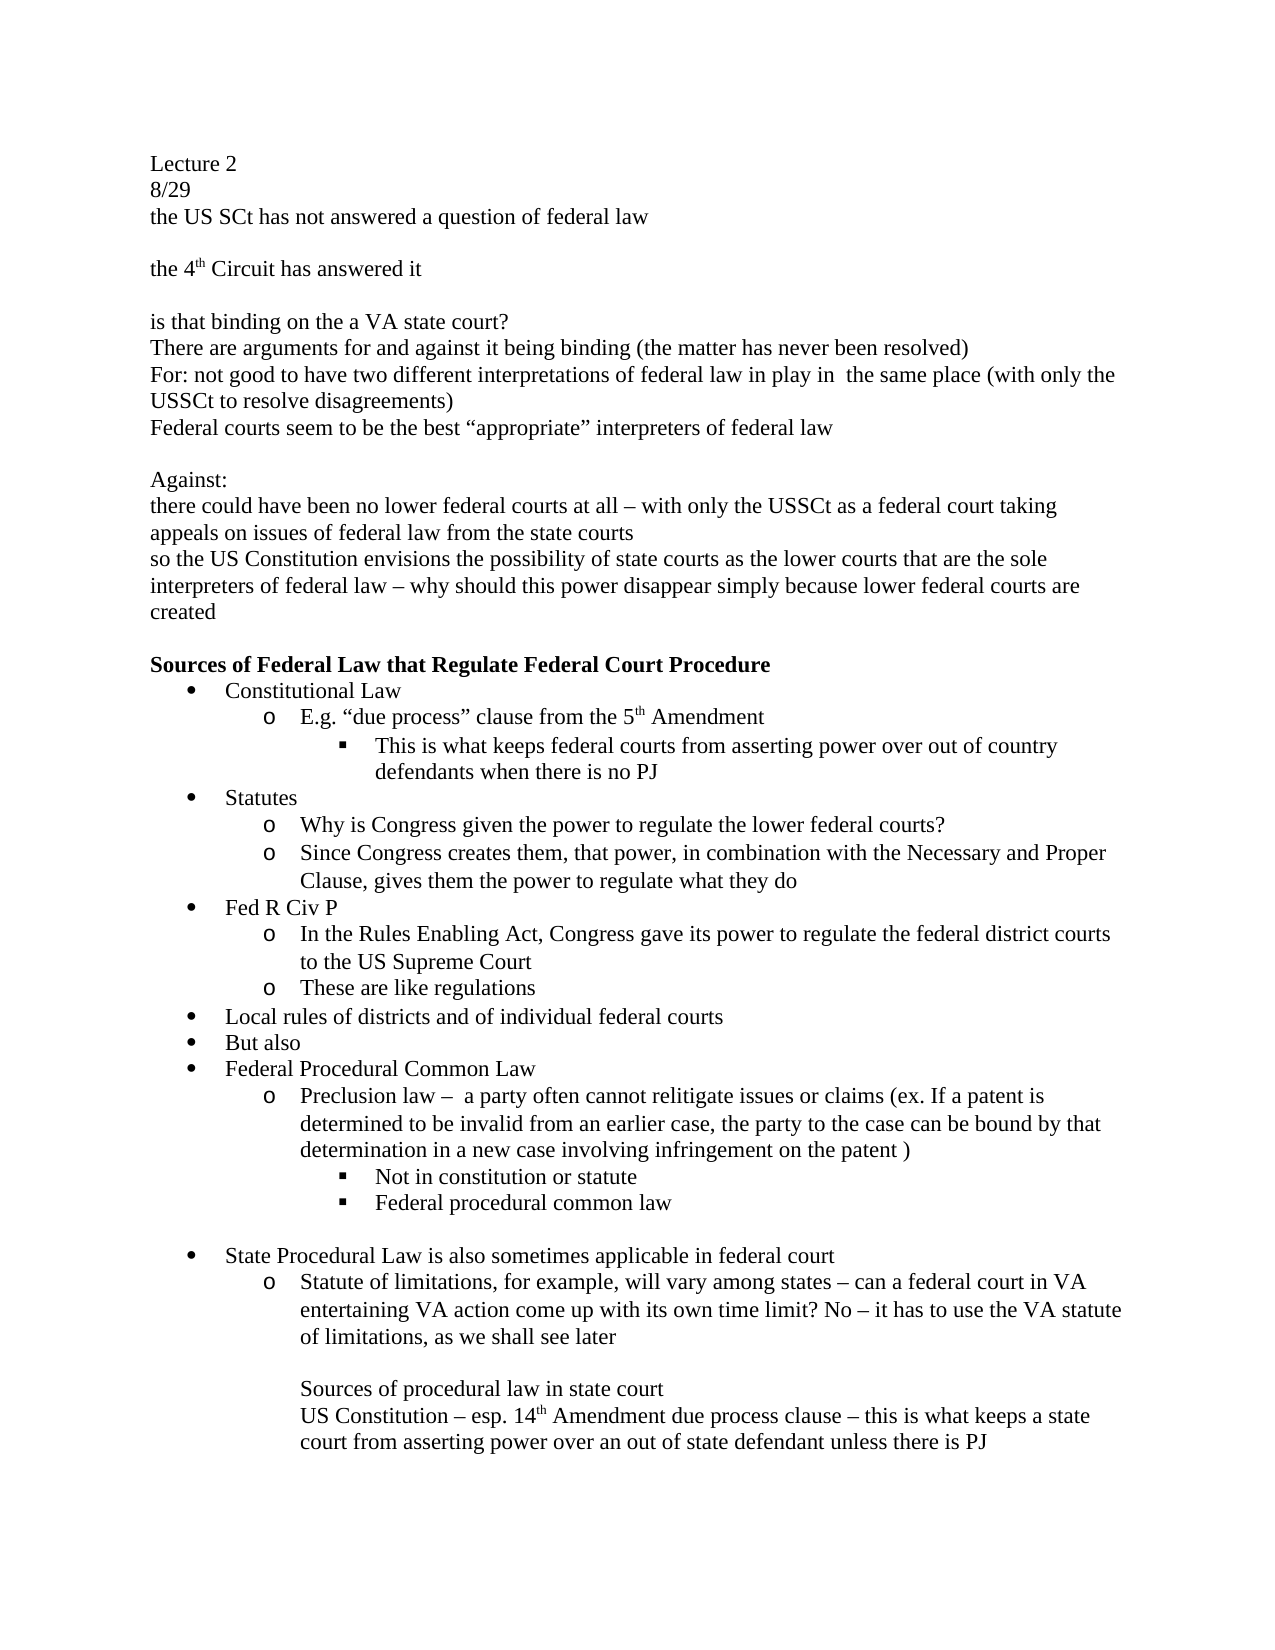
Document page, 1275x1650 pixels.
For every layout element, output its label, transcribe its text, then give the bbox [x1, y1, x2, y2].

list Preclusion law – a party often cannot relitigate issues or claims (ex. If a patent is determined to be invalid from an earlier case, the party to the case can be bound by that determination in a new case involving infringement on the patent ) [262, 1082, 1125, 1163]
text so the US Constitution envisions the possibility of state courts as the lower courts that are the sole interpreters of federal law – why should this power disappear simply because lower federal courts are created [150, 545, 1125, 624]
list Constitutional Law [187, 677, 1125, 703]
text 8/29 [150, 176, 1125, 203]
list But also [187, 1029, 1125, 1055]
text For: not good to have two different interpretations of federal law in play in the same place (with only the USSCt to resolve disagreements) [150, 361, 1125, 413]
list Fed R Civ P [187, 893, 1125, 920]
text the US SCt has not answered a question of federal law the 4th Circuit has answered it is that binding on the a VA state court? [150, 203, 1125, 334]
list These are like regulations [262, 974, 1125, 1003]
text Lecture 2 [150, 150, 1125, 176]
text There are arguments for and against it being binding (the matter has never been resolved) [150, 334, 1125, 361]
text Federal courts seem to be the best “appropriate” interpreters of federal law [150, 413, 1125, 440]
list State Procedural Law is also sometimes applicable in federal court [187, 1242, 1125, 1268]
list This is what keeps federal courts from asserting power over out of country defendants when there is no PJ [337, 732, 1125, 784]
list Why is Congress given the power to regulate the lower federal courts? [262, 811, 1125, 839]
list Sources of procedural law in state court [300, 1375, 1125, 1402]
text there could have been no lower federal courts at all – with only the USSCt as a federal court taking appeals on issues of federal law from the state courts [150, 493, 1125, 545]
list US Constitution – esp. 14th Amendment due process clause – this is what keeps a state court from asserting power over an out of state defendant unless there is PJ [300, 1402, 1125, 1454]
list Not in constitution or statute [337, 1163, 1125, 1189]
list In the Rules Enabling Act, Congress gave its power to regulate the federal district courts to the US Supreme Court [262, 920, 1125, 974]
list Statutes [187, 784, 1125, 811]
list Statute of limitations, for example, will vary among states – can a federal court in VA entertaining VA action come up with its own time limit? No – it has to use the VA statute of limitations, as we shall see later [262, 1268, 1125, 1349]
list Federal procedural common law [337, 1189, 1125, 1215]
list Federal Procedural Common Law [187, 1055, 1125, 1082]
text Sources of Federal Law that Regulate Federal Court Procedure [150, 651, 1125, 677]
list Since Congress creates them, that power, in combination with the Necessary and Proper Clause, gives them the power to regulate what they do [262, 839, 1125, 893]
list Local rules of districts and of individual federal courts [187, 1003, 1125, 1029]
list E.g. “due process” clause from the 5th Amendment [262, 703, 1125, 732]
text Against: [150, 466, 1125, 493]
